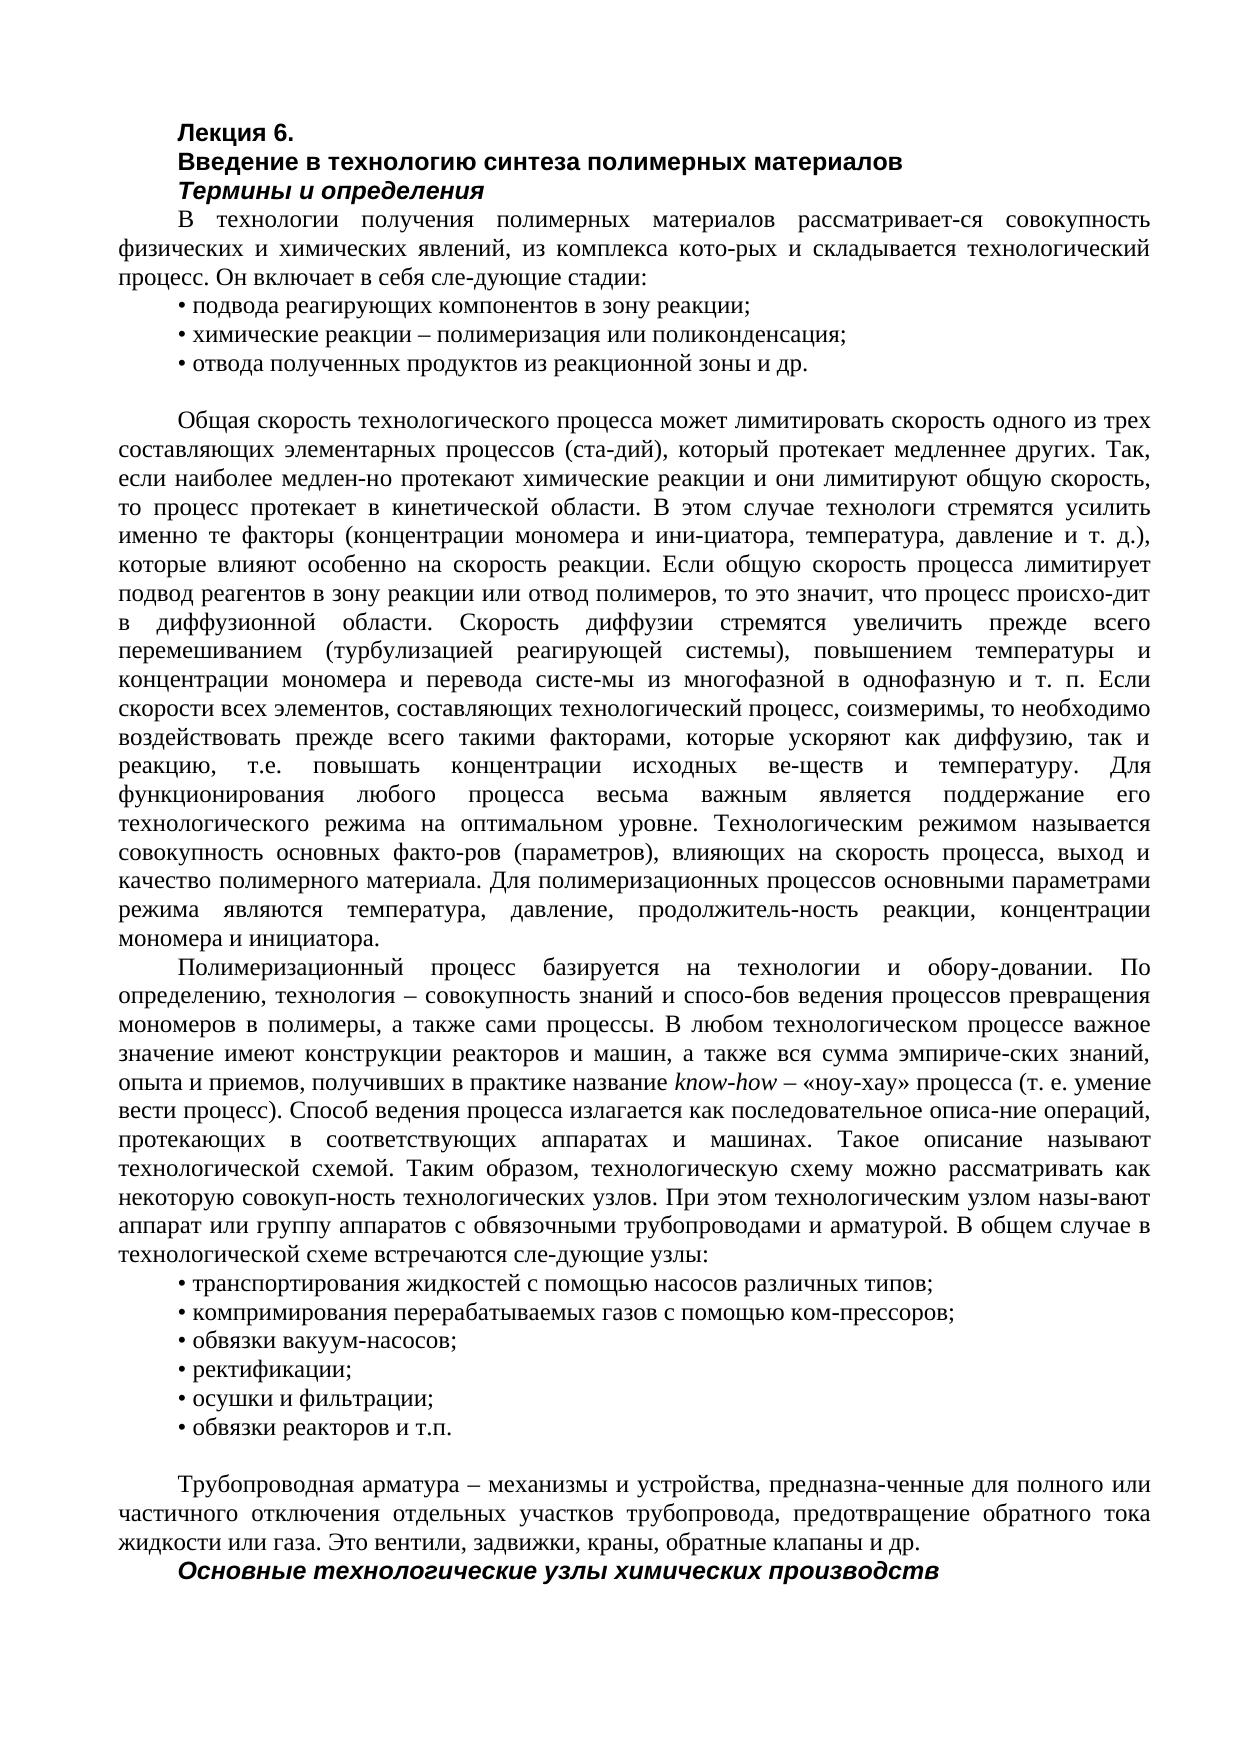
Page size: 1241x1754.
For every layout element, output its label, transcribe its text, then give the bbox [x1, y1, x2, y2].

text В технологии получения полимерных материалов рассматривает-ся совокупность физических и химических явлений, из комплекса кото-рых и складывается технологический процесс. Он включает в себя сле-дующие стадии: [118, 204, 1152, 291]
text Общая скорость технологического процесса может лимитировать скорость одного из трех составляющих элементарных процессов (ста-дий), который протекает медленнее других. Так, если наиболее медлен-но протекают химические реакции и они лимитируют общую скорость, то процесс протекает в кинетической области. В этом случае технологи стремятся усилить именно те факторы (концентрации мономера и ини-циатора, температура, давление и т. д.), которые влияют особенно на скорость реакции. Если общую скорость процесса лимитирует подвод реагентов в зону реакции или отвод полимеров, то это значит, что процесс происхо-дит в диффузионной области. Скорость диффузии стремятся увеличить прежде всего перемешиванием (турбулизацией реагирующей системы), повышением температуры и концентрации мономера и перевода систе-мы из многофазной в однофазную и т. п. Если скорости всех элементов, составляющих технологический процесс, соизмеримы, то необходимо воздействовать прежде всего такими факторами, которые ускоряют как диффузию, так и реакцию, т.е. повышать концентрации исходных ве-ществ и температуру. Для функционирования любого процесса весьма важным является поддержание его технологического режима на оптимальном уровне. Технологическим режимом называется совокупность основных факто-ров (параметров), влияющих на скорость процесса, выход и качество полимерного материала. Для полимеризационных процессов основными параметрами режима являются температура, давление, продолжитель-ность реакции, концентрации мономера и инициатора. [118, 406, 1152, 952]
text • обвязки реакторов и т.п. [118, 1412, 1152, 1441]
text Полимеризационный процесс базируется на технологии и обору-довании. По определению, технология – совокупность знаний и спосо-бов ведения процессов превращения мономеров в полимеры, а также сами процессы. В любом технологическом процессе важное значение имеют конструкции реакторов и машин, а также вся сумма эмпириче-ских знаний, опыта и приемов, получивших в практике название know-how – «ноу-хау» процесса (т. е. умение вести процесс). Способ ведения процесса излагается как последовательное описа-ние операций, протекающих в соответствующих аппаратах и машинах. Такое описание называют технологической схемой. Таким образом, технологическую схему можно рассматривать как некоторую совокуп-ность технологических узлов. При этом технологическим узлом назы-вают аппарат или группу аппаратов с обвязочными трубопроводами и арматурой. В общем случае в технологической схеме встречаются сле-дующие узлы: [118, 952, 1152, 1268]
text Введение в технологию синтеза полимерных материалов [118, 147, 1152, 176]
text Лекция 6. [118, 118, 1152, 147]
text • компримирования перерабатываемых газов с помощью ком-прессоров; [118, 1297, 1152, 1326]
text • ректификации; [118, 1354, 1152, 1383]
text Основные технологические узлы химических производств [118, 1556, 1152, 1584]
text Трубопроводная арматура – механизмы и устройства, предназна-ченные для полного или частичного отключения отдельных участков трубопровода, предотвращение обратного тока жидкости или газа. Это вентили, задвижки, краны, обратные клапаны и др. [118, 1469, 1152, 1556]
text • транспортирования жидкостей с помощью насосов различных типов; [118, 1268, 1152, 1297]
text Термины и определения [118, 176, 1152, 204]
text • подвода реагирующих компонентов в зону реакции; [118, 291, 1152, 319]
text • обвязки вакуум-насосов; [118, 1326, 1152, 1354]
text • химические реакции – полимеризация или поликонденсация; [118, 319, 1152, 348]
text • осушки и фильтрации; [118, 1383, 1152, 1412]
text • отвода полученных продуктов из реакционной зоны и др. [118, 348, 1152, 377]
